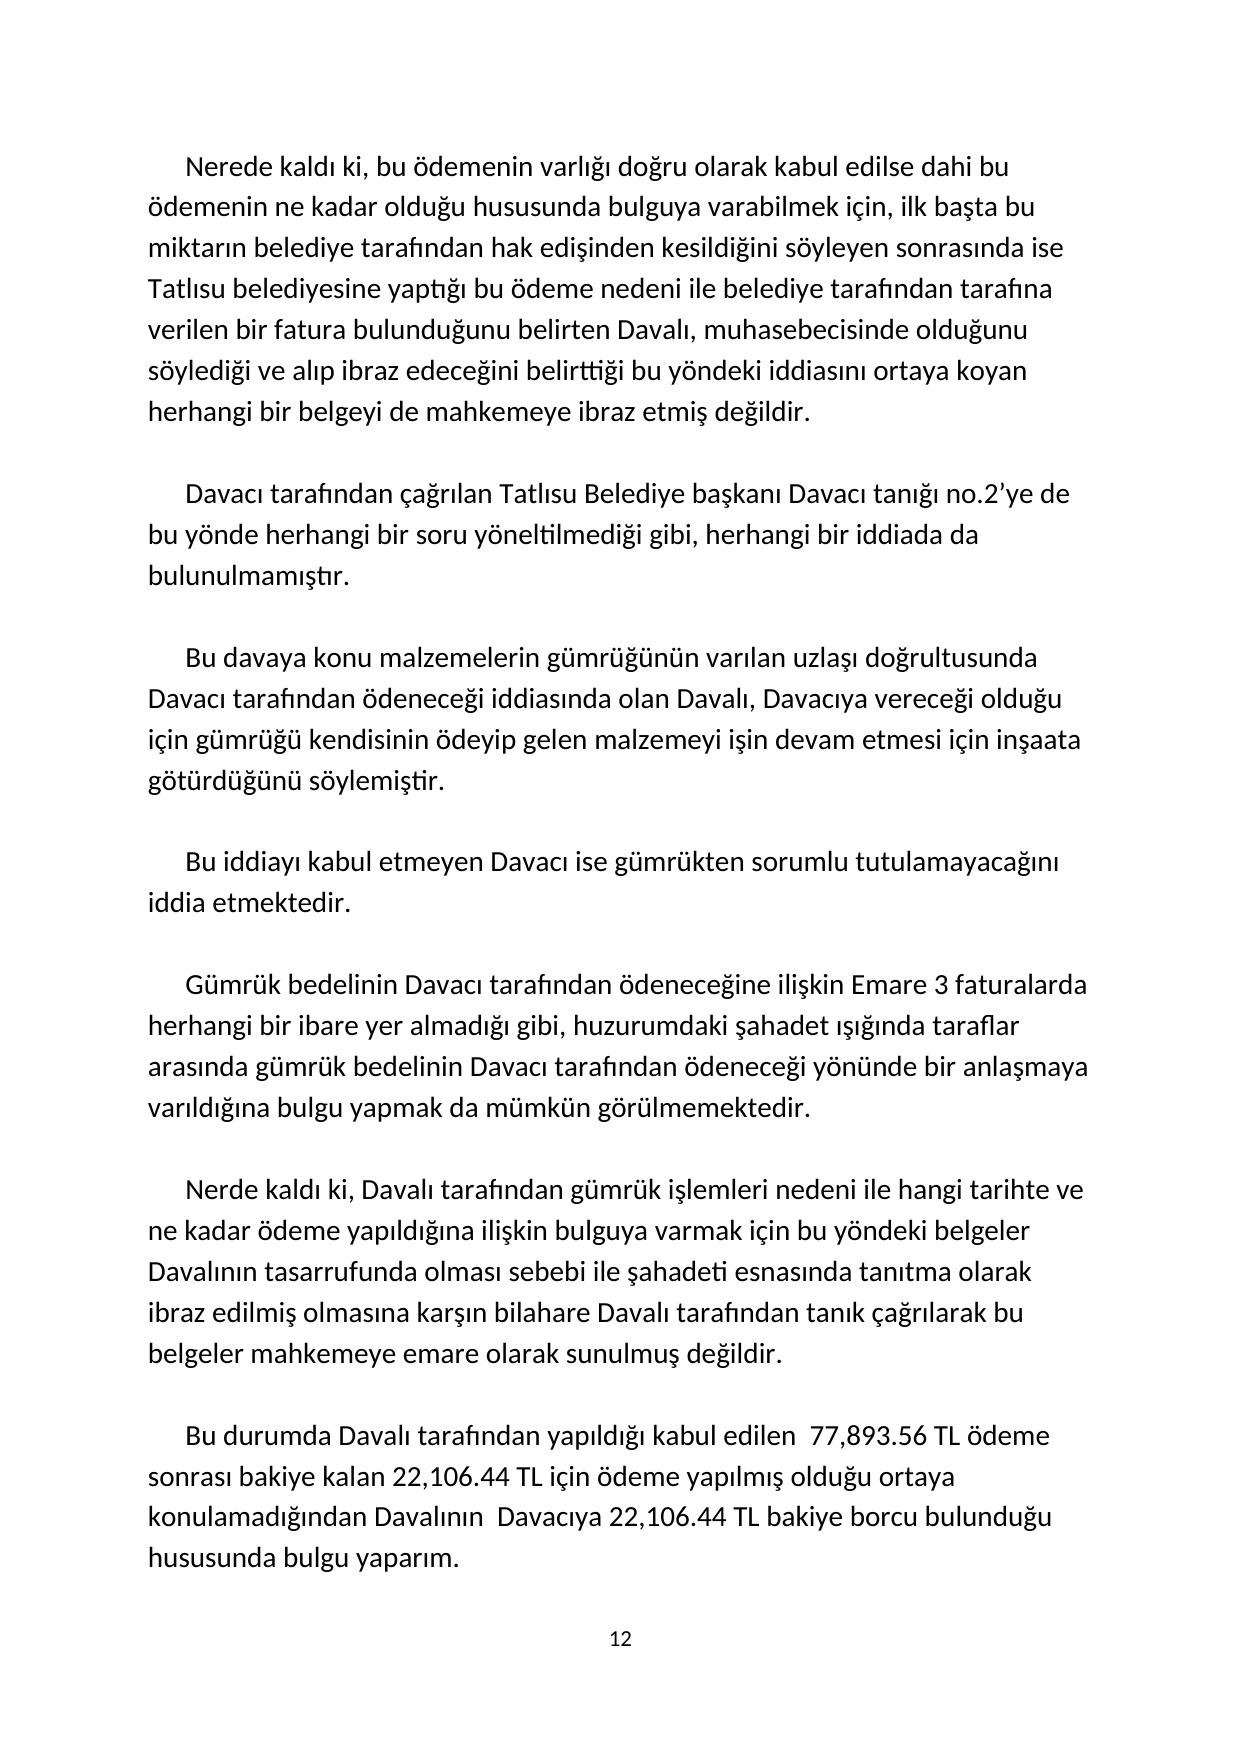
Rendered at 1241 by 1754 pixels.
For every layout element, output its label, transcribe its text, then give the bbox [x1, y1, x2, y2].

list Davacı tarafından çağrılan Tatlısu Belediye başkanı Davacı tanığı no.2’ye de bu yönde herhangi bir soru yöneltilmediği gibi, herhangi bir iddiada da bulunulmamıştır. [148, 475, 1093, 593]
list Bu durumda Davalı tarafından yapıldığı kabul edilen 77,893.56 TL ödeme sonrası bakiye kalan 22,106.44 TL için ödeme yapılmış olduğu ortaya konulamadığından Davalının Davacıya 22,106.44 TL bakiye borcu bulunduğu hususunda bulgu yaparım. [148, 1417, 1093, 1575]
list Nerede kaldı ki, bu ödemenin varlığı doğru olarak kabul edilse dahi bu ödemenin ne kadar olduğu hususunda bulguya varabilmek için, ilk başta bu miktarın belediye tarafından hak edişinden kesildiğini söyleyen sonrasında ise Tatlısu belediyesine yaptığı bu ödeme nedeni ile belediye tarafından tarafına verilen bir fatura bulunduğunu belirten Davalı, muhasebecisinde olduğunu söylediği ve alıp ibraz edeceğini belirttiği bu yöndeki iddiasını ortaya koyan herhangi bir belgeyi de mahkemeye ibraz etmiş değildir. [148, 148, 1093, 429]
list Bu davaya konu malzemelerin gümrüğünün varılan uzlaşı doğrultusunda Davacı tarafından ödeneceği iddiasında olan Davalı, Davacıya vereceği olduğu için gümrüğü kendisinin ödeyip gelen malzemeyi işin devam etmesi için inşaata götürdüğünü söylemiştir. [148, 639, 1093, 797]
list Nerde kaldı ki, Davalı tarafından gümrük işlemleri nedeni ile hangi tarihte ve ne kadar ödeme yapıldığına ilişkin bulguya varmak için bu yöndeki belgeler Davalının tasarrufunda olması sebebi ile şahadeti esnasında tanıtma olarak ibraz edilmiş olmasına karşın bilahare Davalı tarafından tanık çağrılarak bu belgeler mahkemeye emare olarak sunulmuş değildir. [148, 1171, 1093, 1370]
list Gümrük bedelinin Davacı tarafından ödeneceğine ilişkin Emare 3 faturalarda herhangi bir ibare yer almadığı gibi, huzurumdaki şahadet ışığında taraflar arasında gümrük bedelinin Davacı tarafından ödeneceği yönünde bir anlaşmaya varıldığına bulgu yapmak da mümkün görülmemektedir. [148, 966, 1093, 1125]
list Bu iddiayı kabul etmeyen Davacı ise gümrükten sorumlu tutulamayacağını iddia etmektedir. [148, 843, 1093, 920]
